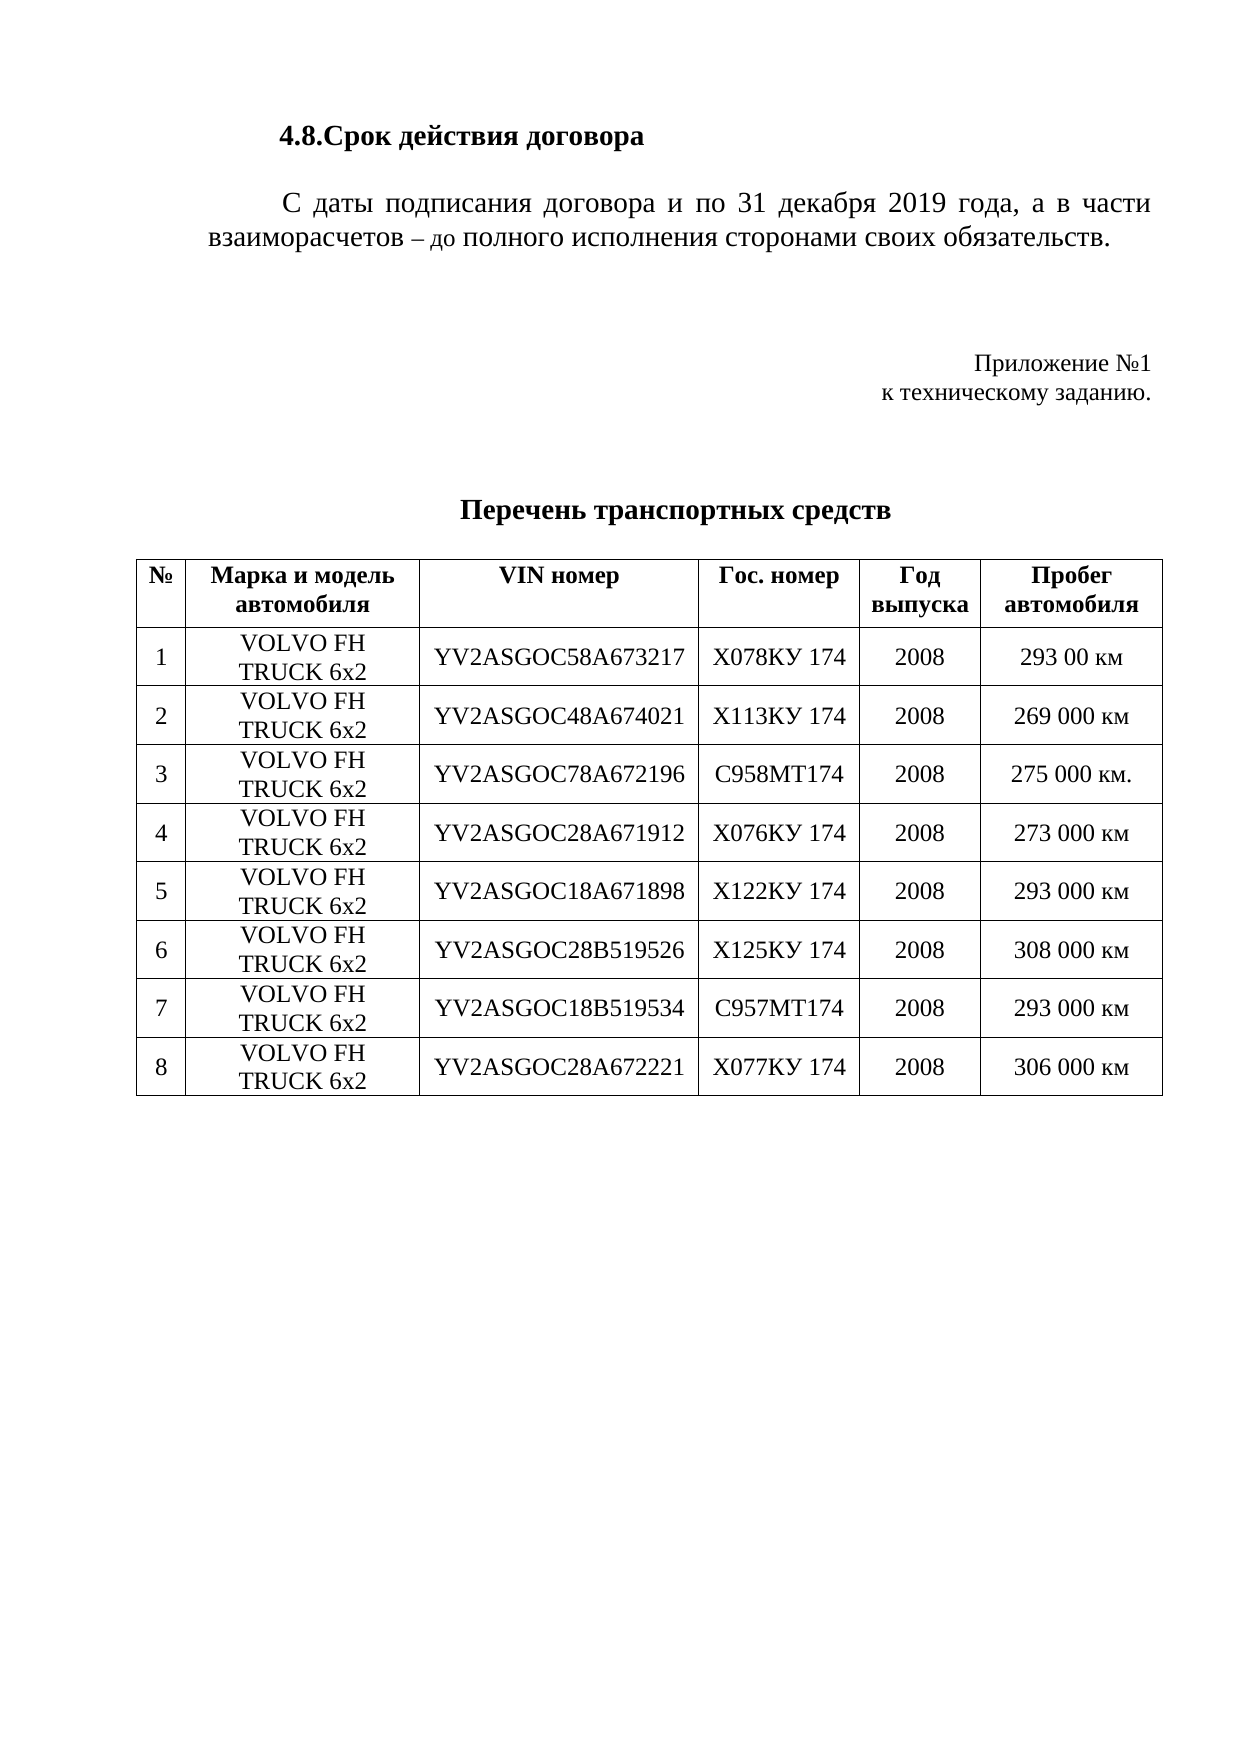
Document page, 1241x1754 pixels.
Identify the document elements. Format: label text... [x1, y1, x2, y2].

table_cell 6 [137, 921, 185, 978]
table_cell YV2ASGOC78A672196 [420, 745, 698, 802]
table_cell 3 [137, 745, 185, 802]
table_cell Х125КУ 174 [699, 921, 859, 978]
table_cell 7 [137, 979, 185, 1037]
table_cell Х076КУ 174 [699, 804, 859, 861]
table_header VIN номер [420, 560, 698, 627]
table_cell YV2ASGOC48A674021 [420, 686, 698, 744]
table_cell 308 000 км [981, 921, 1162, 978]
table_cell С958МТ174 [699, 745, 859, 802]
table_cell VOLVO FH TRUCK 6х2 [186, 979, 419, 1037]
table_cell 1 [137, 628, 185, 685]
text Перечень транспортных средств [200, 492, 1152, 525]
table_cell 2008 [860, 628, 980, 685]
table_cell YV2ASGOC28А672221 [420, 1038, 698, 1095]
table_header Пробег автомобиля [981, 560, 1162, 627]
table_cell YV2ASGOC58A673217 [420, 628, 698, 685]
table_cell YV2ASGOC28A671912 [420, 804, 698, 861]
table_cell 2 [137, 686, 185, 744]
table_cell 2008 [860, 686, 980, 744]
table_cell 8 [137, 1038, 185, 1095]
table_header Год выпуска [860, 560, 980, 627]
text С даты подписания договора и по 31 декабря 2019 года, а в части взаиморасчетов – до полного исполнения сторонами своих обязательств. [208, 185, 1152, 252]
table_cell YV2ASGOC18A671898 [420, 862, 698, 919]
table_cell 2008 [860, 921, 980, 978]
table_cell Х113КУ 174 [699, 686, 859, 744]
table_cell Х122КУ 174 [699, 862, 859, 919]
table_cell VOLVO FH TRUCK 6х2 [186, 686, 419, 744]
table_header Гос. номер [699, 560, 859, 627]
table_cell Х078КУ 174 [699, 628, 859, 685]
table_cell С957МТ174 [699, 979, 859, 1037]
table_cell 293 000 км [981, 862, 1162, 919]
table_cell 306 000 км [981, 1038, 1162, 1095]
text к техническому заданию. [148, 377, 1152, 406]
table_cell 269 000 км [981, 686, 1162, 744]
table_cell 293 000 км [981, 979, 1162, 1037]
table_cell 275 000 км. [981, 745, 1162, 802]
text Приложение №1 [148, 348, 1152, 377]
table_cell 2008 [860, 745, 980, 802]
table_cell VOLVO FH TRUCK 6х2 [186, 628, 419, 685]
table_cell VOLVO FH TRUCK 6х2 [186, 804, 419, 861]
table_cell YV2ASGOC28В519526 [420, 921, 698, 978]
table_cell 5 [137, 862, 185, 919]
table_cell YV2ASGOC18В519534 [420, 979, 698, 1037]
table_cell 2008 [860, 1038, 980, 1095]
table_cell VOLVO FH TRUCK 6х2 [186, 862, 419, 919]
table_cell 273 000 км [981, 804, 1162, 861]
table_cell 2008 [860, 804, 980, 861]
table_header № [137, 560, 185, 627]
table_cell VOLVO FH TRUCK 6х2 [186, 745, 419, 802]
table_cell 2008 [860, 862, 980, 919]
table_cell Х077КУ 174 [699, 1038, 859, 1095]
table_cell 2008 [860, 979, 980, 1037]
table_cell 293 00 км [981, 628, 1162, 685]
list 4.8.Срок действия договора [162, 118, 1152, 152]
table_cell VOLVO FH TRUCK 6х2 [186, 921, 419, 978]
table_cell 4 [137, 804, 185, 861]
table_header Марка и модель автомобиля [186, 560, 419, 627]
table_cell VOLVO FH TRUCK 6х2 [186, 1038, 419, 1095]
